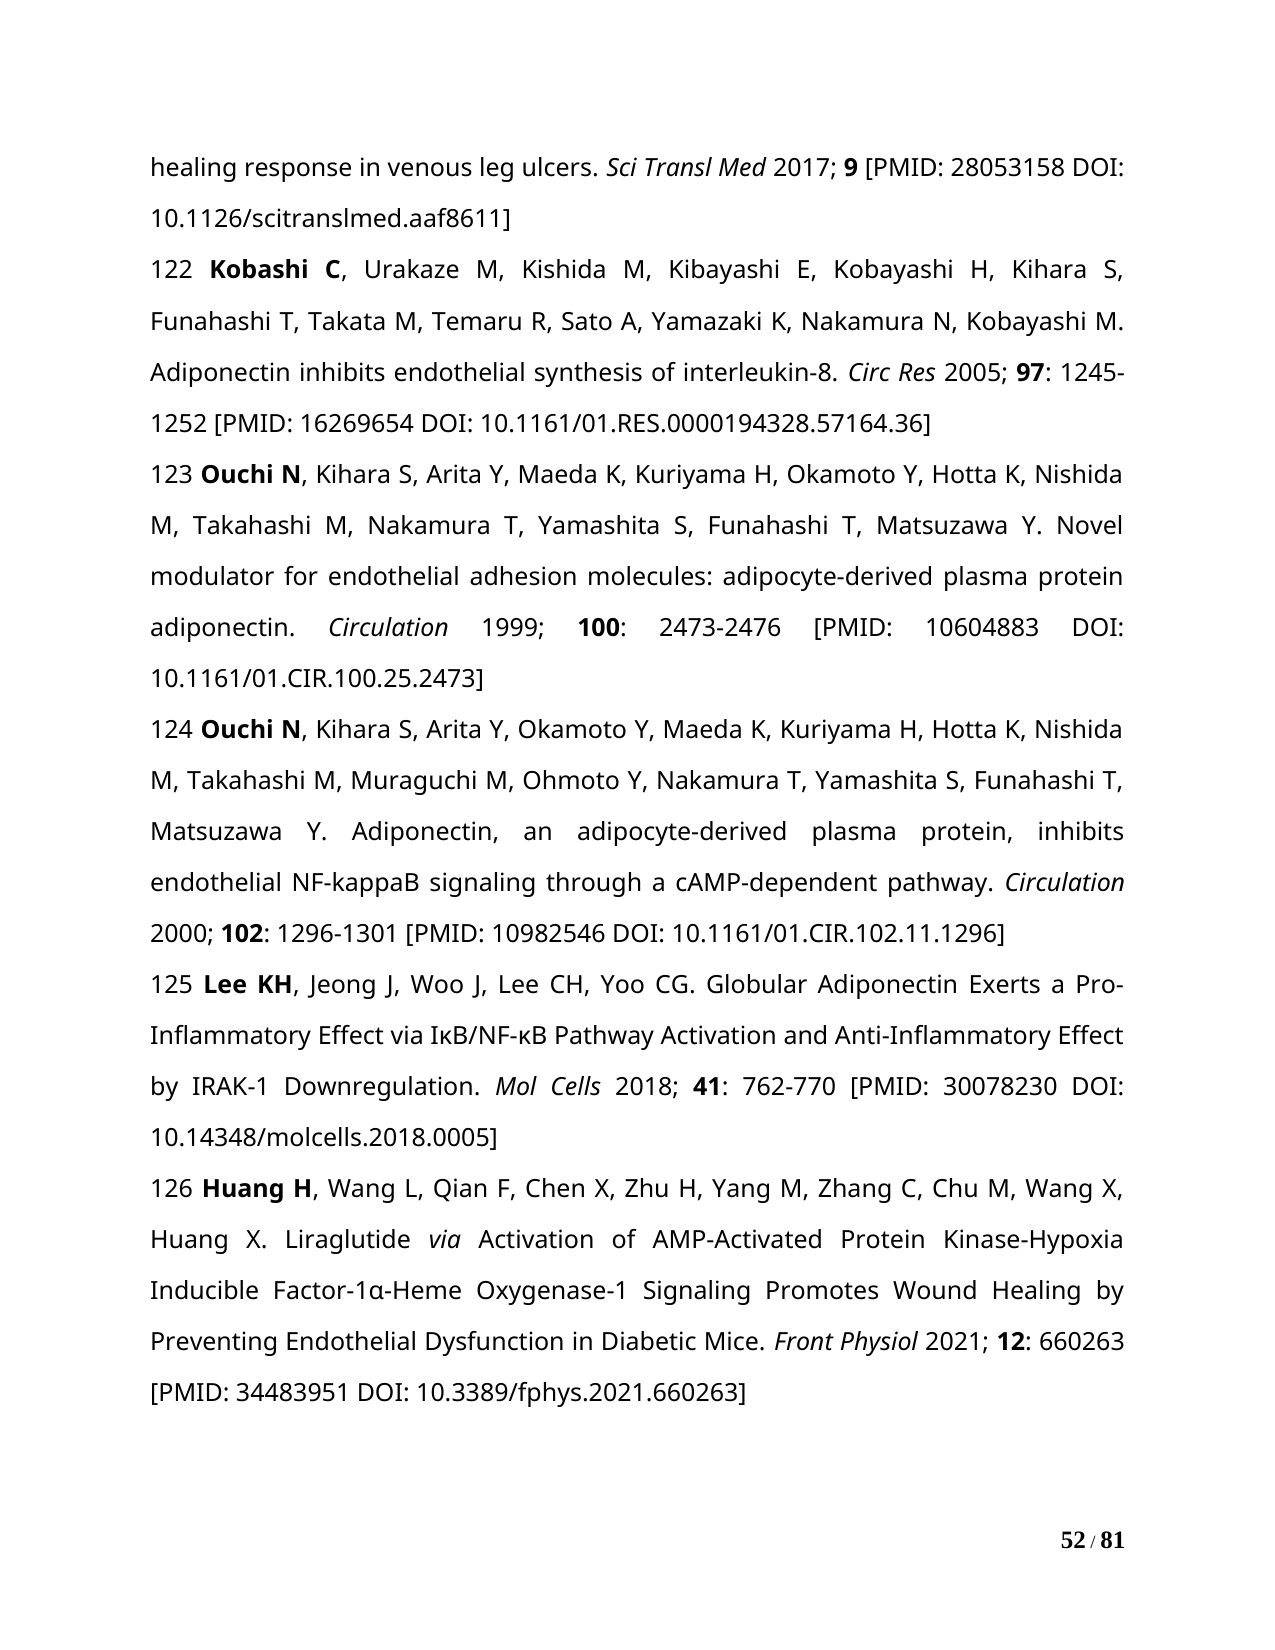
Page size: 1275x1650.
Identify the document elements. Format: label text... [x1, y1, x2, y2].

text 122 Kobashi C, Urakaze M, Kishida M, Kibayashi E, Kobayashi H, Kihara S, Funahashi T, Takata M, Temaru R, Sato A, Yamazaki K, Nakamura N, Kobayashi M. Adiponectin inhibits endothelial synthesis of interleukin-8. Circ Res 2005; 97: 1245-1252 [PMID: 16269654 DOI: 10.1161/01.RES.0000194328.57164.36] [150, 252, 1125, 439]
text 125 Lee KH, Jeong J, Woo J, Lee CH, Yoo CG. Globular Adiponectin Exerts a Pro-Inflammatory Effect via IκB/NF-κB Pathway Activation and Anti-Inflammatory Effect by IRAK-1 Downregulation. Mol Cells 2018; 41: 762-770 [PMID: 30078230 DOI: 10.14348/molcells.2018.0005] [150, 967, 1125, 1154]
text 123 Ouchi N, Kihara S, Arita Y, Maeda K, Kuriyama H, Okamoto Y, Hotta K, Nishida M, Takahashi M, Nakamura T, Yamashita S, Funahashi T, Matsuzawa Y. Novel modulator for endothelial adhesion molecules: adipocyte-derived plasma protein adiponectin. Circulation 1999; 100: 2473-2476 [PMID: 10604883 DOI: 10.1161/01.CIR.100.25.2473] [150, 456, 1125, 694]
text 126 Huang H, Wang L, Qian F, Chen X, Zhu H, Yang M, Zhang C, Chu M, Wang X, Huang X. Liraglutide via Activation of AMP-Activated Protein Kinase-Hypoxia Inducible Factor-1α-Heme Oxygenase-1 Signaling Promotes Wound Healing by Preventing Endothelial Dysfunction in Diabetic Mice. Front Physiol 2021; 12: 660263 [PMID: 34483951 DOI: 10.3389/fphys.2021.660263] [150, 1171, 1125, 1409]
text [150, 150, 1125, 235]
text 124 Ouchi N, Kihara S, Arita Y, Okamoto Y, Maeda K, Kuriyama H, Hotta K, Nishida M, Takahashi M, Muraguchi M, Ohmoto Y, Nakamura T, Yamashita S, Funahashi T, Matsuzawa Y. Adiponectin, an adipocyte-derived plasma protein, inhibits endothelial NF-kappaB signaling through a cAMP-dependent pathway. Circulation 2000; 102: 1296-1301 [PMID: 10982546 DOI: 10.1161/01.CIR.102.11.1296] [150, 711, 1125, 950]
